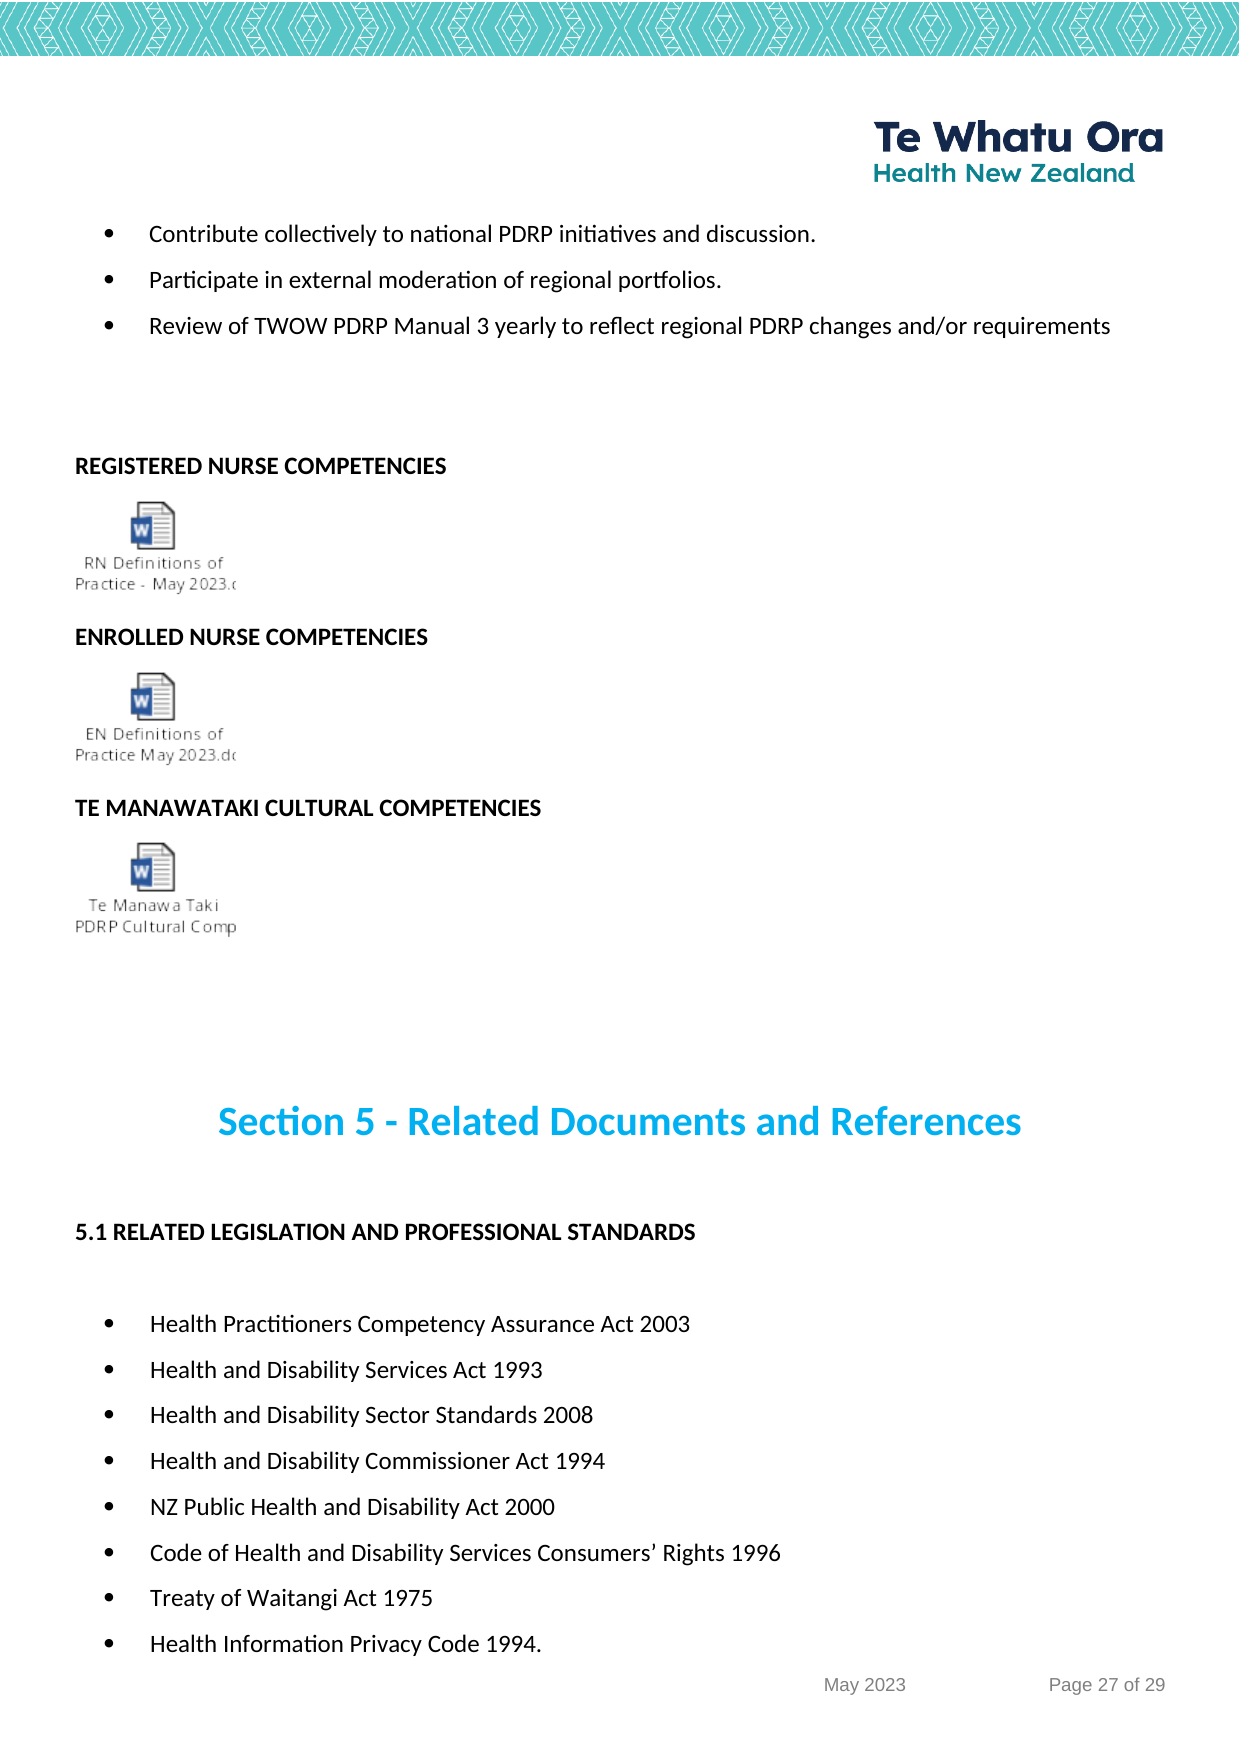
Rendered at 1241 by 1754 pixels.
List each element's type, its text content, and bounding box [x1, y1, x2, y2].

list NZ Public Health and Disability Act 2000 [104, 1491, 1165, 1521]
list Health Information Privacy Code 1994. [104, 1628, 1165, 1659]
picture [873, 120, 1163, 182]
list Code of Health and Disability Services Consumers’ Rights 1996 [104, 1537, 1165, 1567]
list Participate in external moderation of regional portfolios. [104, 264, 1165, 295]
picture [0, 2, 1239, 56]
text ENROLLED NURSE COMPETENCIES [75, 621, 1165, 652]
list Review of TWOW PDRP Manual 3 yearly to reflect regional PDRP changes and/or requirements [104, 310, 1165, 341]
list Treaty of Waitangi Act 1975 [104, 1582, 1165, 1613]
text REGISTERED NURSE COMPETENCIES [75, 450, 1165, 481]
list Health and Disability Services Act 1993 [104, 1354, 1165, 1384]
list Health Practitioners Competency Assurance Act 2003 [104, 1308, 1165, 1338]
list Health and Disability Commissioner Act 1994 [104, 1445, 1165, 1476]
text 5.1 RELATED LEGISLATION AND PROFESSIONAL STANDARDS [75, 1217, 1165, 1247]
list Health and Disability Sector Standards 2008 [104, 1399, 1165, 1430]
list Contribute collectively to national PDRP initiatives and discussion. [104, 218, 1165, 249]
text Section 5 - Related Documents and References [75, 1094, 1165, 1145]
text TE MANAWATAKI CULTURAL COMPETENCIES [75, 792, 1165, 822]
